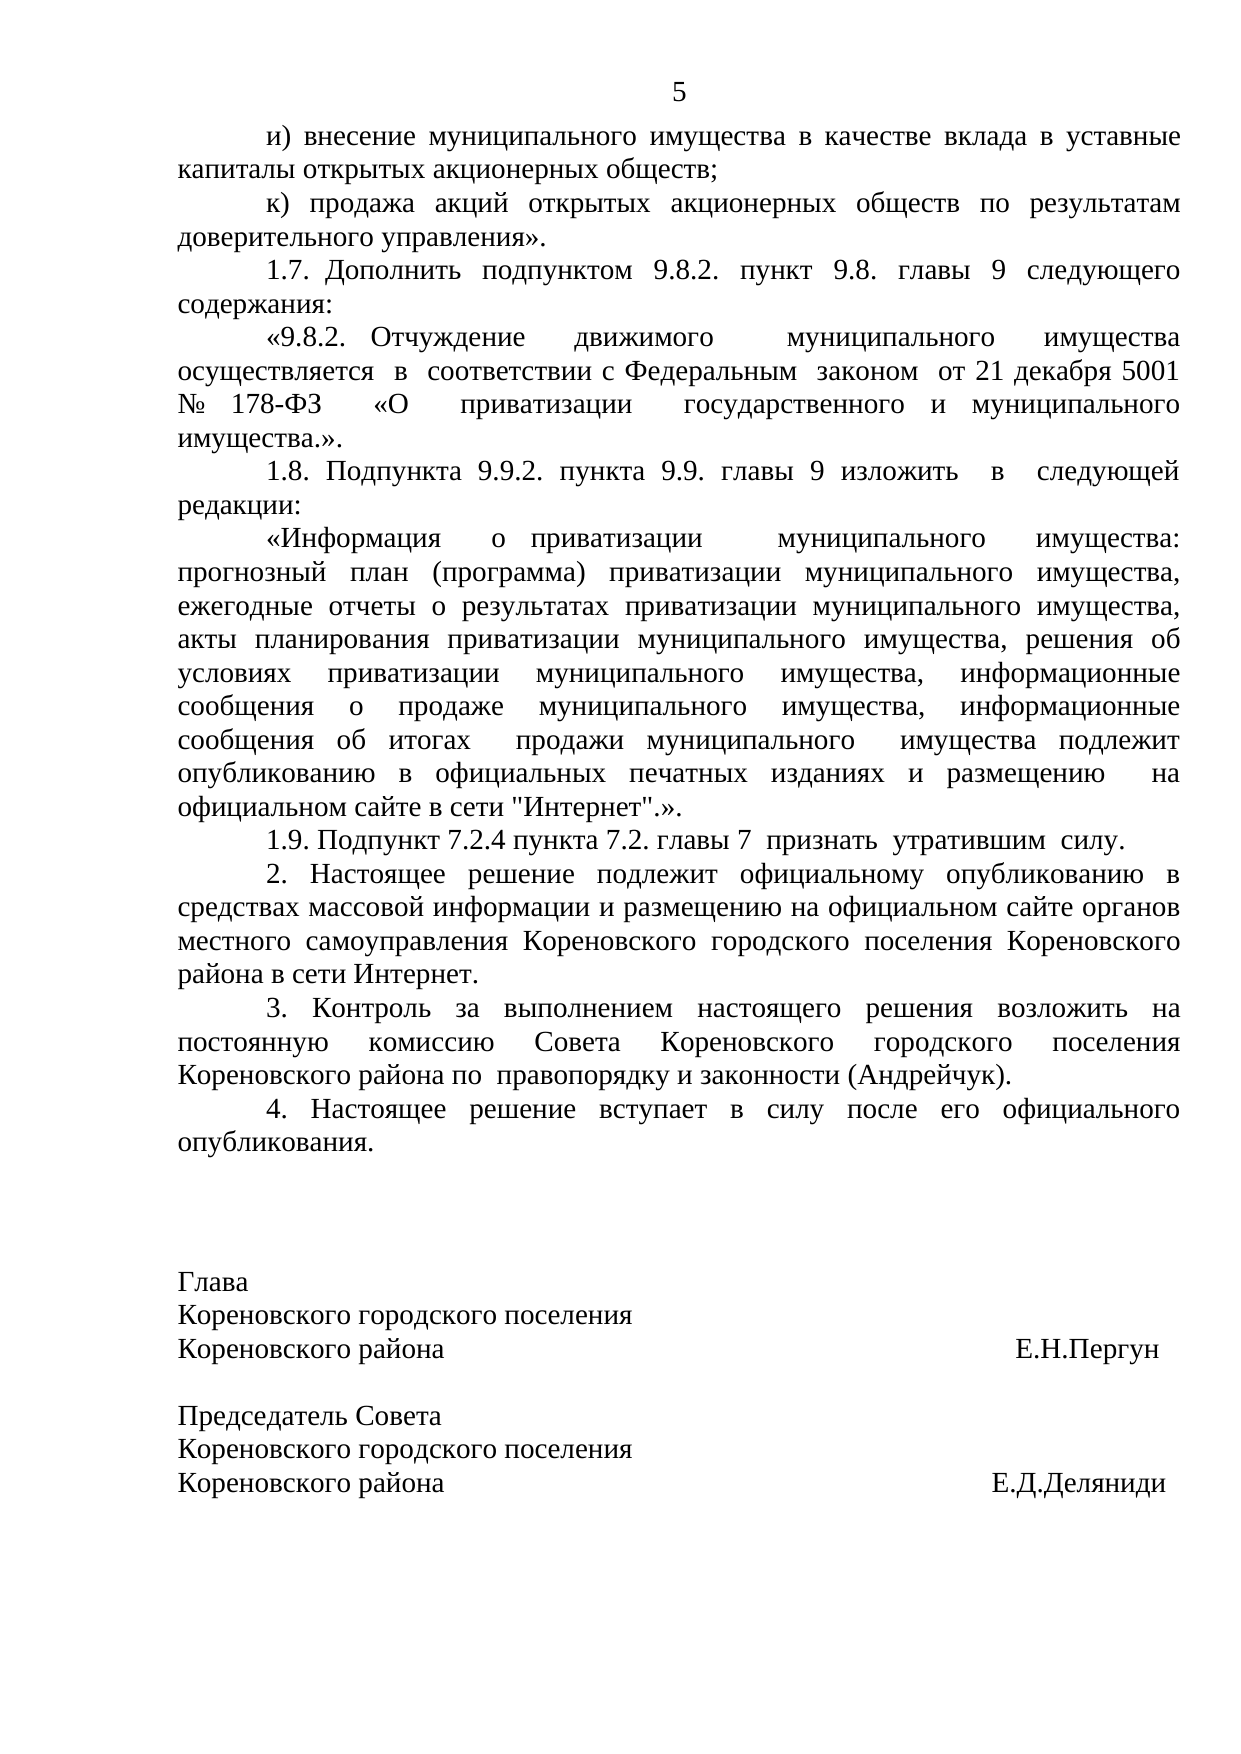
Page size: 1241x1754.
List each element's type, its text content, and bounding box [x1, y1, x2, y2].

text Кореновского городского поселения [177, 1431, 1181, 1465]
text 1.8. Подпункта 9.9.2. пункта 9.9. главы 9 изложить в следующей редакции: [177, 453, 1181, 521]
text Председатель Совета [177, 1398, 1181, 1431]
text 3. Контроль за выполнением настоящего решения возложить на постоянную комиссию Совета Кореновского городского поселения Кореновского района по правопорядку и законности (Андрейчук). [177, 990, 1181, 1091]
text 4. Настоящее решение вступает в силу после его официального опубликования. [177, 1091, 1181, 1158]
text Глава [177, 1264, 1181, 1297]
text 1.9. Подпункт 7.2.4 пункта 7.2. главы 7 признать утратившим силу. [177, 822, 1181, 856]
text и) внесение муниципального имущества в качестве вклада в уставные капиталы открытых акционерных обществ; [177, 118, 1181, 185]
text «Информация о приватизации муниципального имущества: прогнозный план (программа) приватизации муниципального имущества, ежегодные отчеты о результатах приватизации муниципального имущества, акты планирования приватизации муниципального имущества, решения об условиях приватизации муниципального имущества, информационные сообщения о продаже муниципального имущества, информационные сообщения об итогах продажи муниципального имущества подлежит опубликованию в официальных печатных изданиях и размещению на официальном сайте в сети "Интернет".». [177, 521, 1181, 822]
text к) продажа акций открытых акционерных обществ по результатам доверительного управления». [177, 185, 1181, 252]
text Кореновского района Е.Д.Деляниди [177, 1465, 1181, 1498]
text Кореновского городского поселения [177, 1297, 1181, 1331]
text «9.8.2. Отчуждение движимого муниципального имущества осуществляется в соответствии с Федеральным законом от 21 декабря 5001 № 178-ФЗ «О приватизации государственного и муниципального имущества.». [177, 319, 1181, 453]
text 2. Настоящее решение подлежит официальному опубликованию в средствах массовой информации и размещению на официальном сайте органов местного самоуправления Кореновского городского поселения Кореновского района в сети Интернет. [177, 856, 1181, 990]
text 1.7. Дополнить подпунктом 9.8.2. пункт 9.8. главы 9 следующего содержания: [177, 252, 1181, 319]
text Кореновского района Е.Н.Пергун [177, 1331, 1181, 1364]
